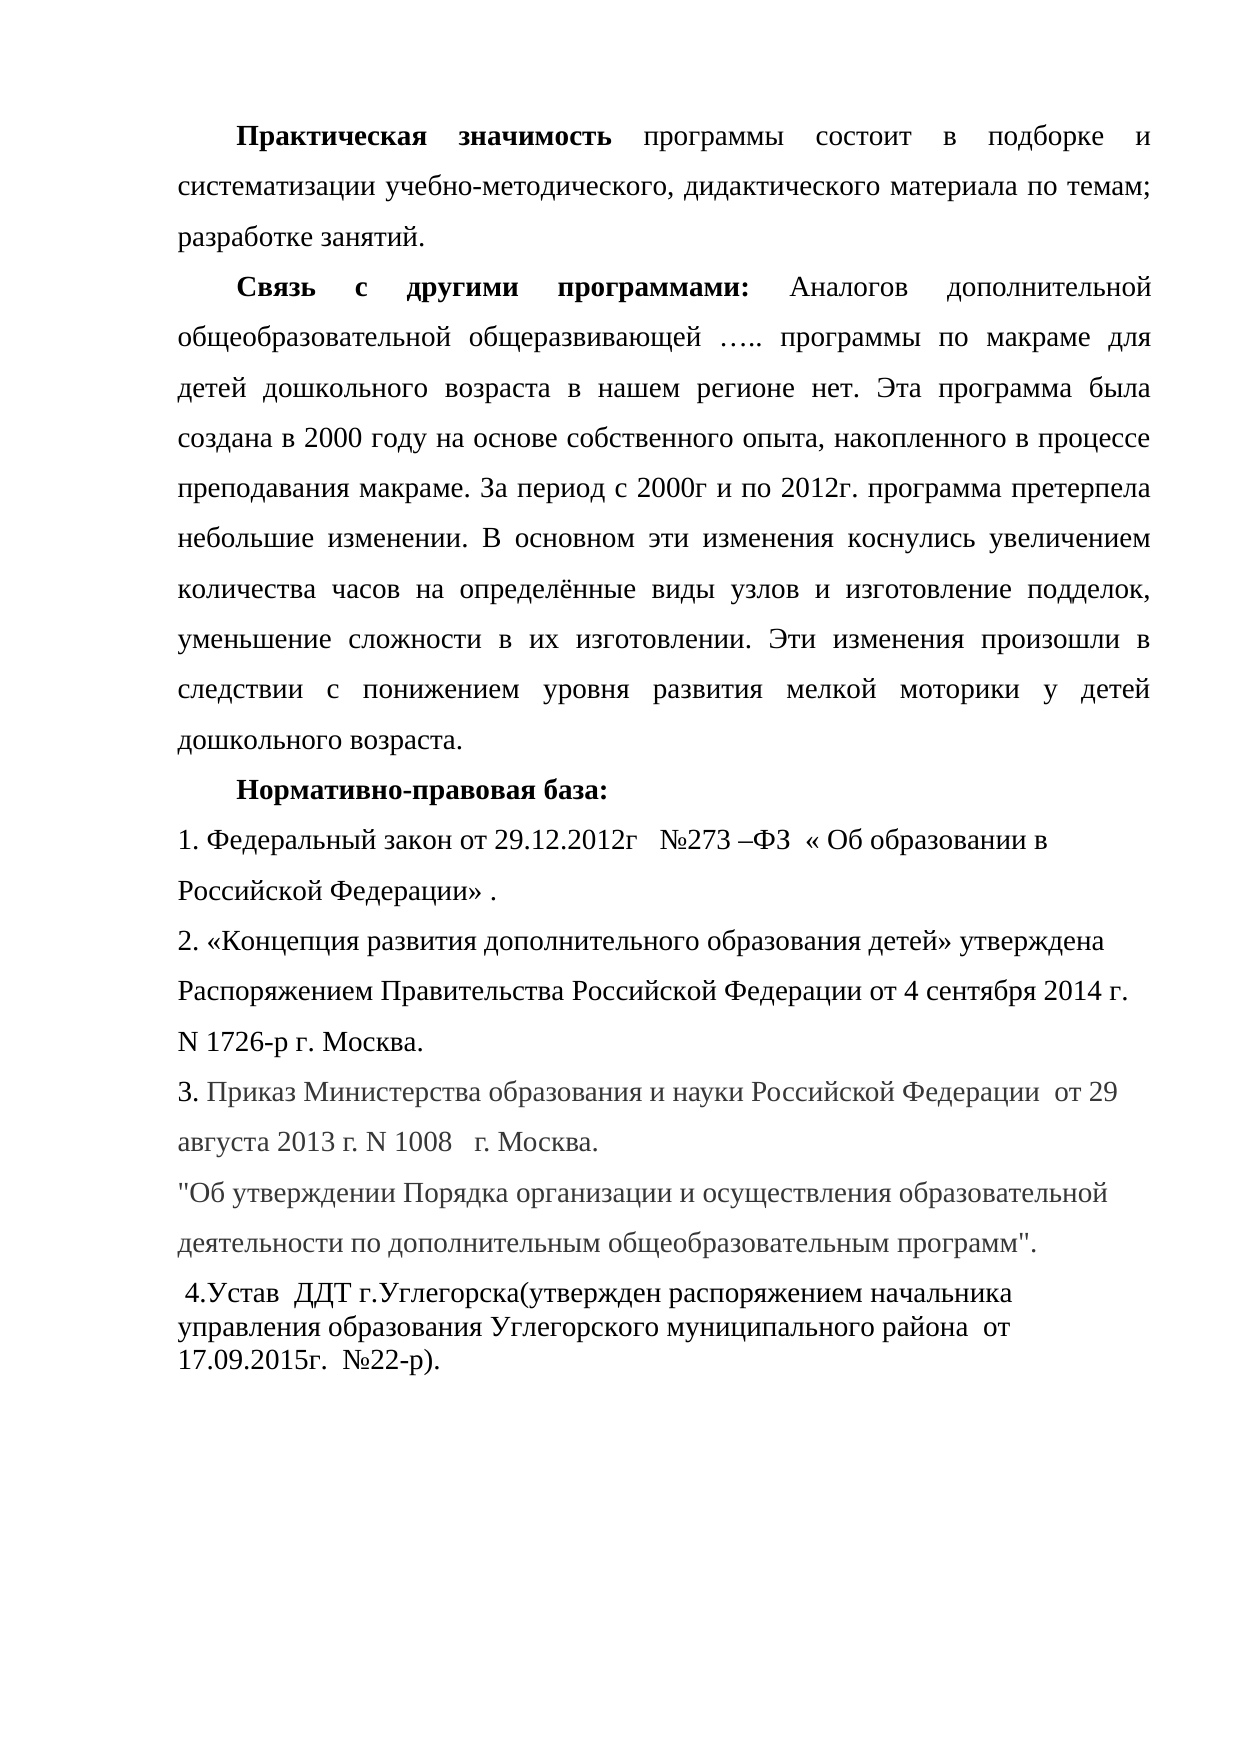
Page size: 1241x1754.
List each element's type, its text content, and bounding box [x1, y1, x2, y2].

text 1. Федеральный закон от 29.12.2012г №273 –ФЗ « Об образовании в Российской Федерации» . [177, 822, 1152, 906]
text "Об утверждении Порядка организации и осуществления образовательной деятельности по дополнительным общеобразовательным программ". [177, 1175, 1152, 1258]
text 4.Устав ДДТ г.Углегорска(утвержден распоряжением начальника управления образования Углегорского муниципального района от 17.09.2015г. №22-р). [177, 1275, 1152, 1376]
text Практическая значимость программы состоит в подборке и систематизации учебно-методического, дидактического материала по темам; разработке занятий. [177, 118, 1152, 252]
text Связь с другими программами: Аналогов дополнительной общеобразовательной общеразвивающей ….. программы по макраме для детей дошкольного возраста в нашем регионе нет. Эта программа была создана в 2000 году на основе собственного опыта, накопленного в процессе преподавания макраме. За период с 2000г и по 2012г. программа претерпела небольшие изменении. В основном эти изменения коснулись увеличением количества часов на определённые виды узлов и изготовление подделок, уменьшение сложности в их изготовлении. Эти изменения произошли в следствии с понижением уровня развития мелкой моторики у детей дошкольного возраста. [177, 269, 1152, 755]
text Нормативно-правовая база: [177, 772, 1152, 806]
text 2. «Концепция развития дополнительного образования детей» утверждена Распоряжением Правительства Российской Федерации от 4 сентября 2014 г. N 1726-р г. Москва. 3. Приказ Министерства образования и науки Российской Федерации от 29 августа 2013 г. N 1008 г. Москва. [177, 923, 1152, 1158]
